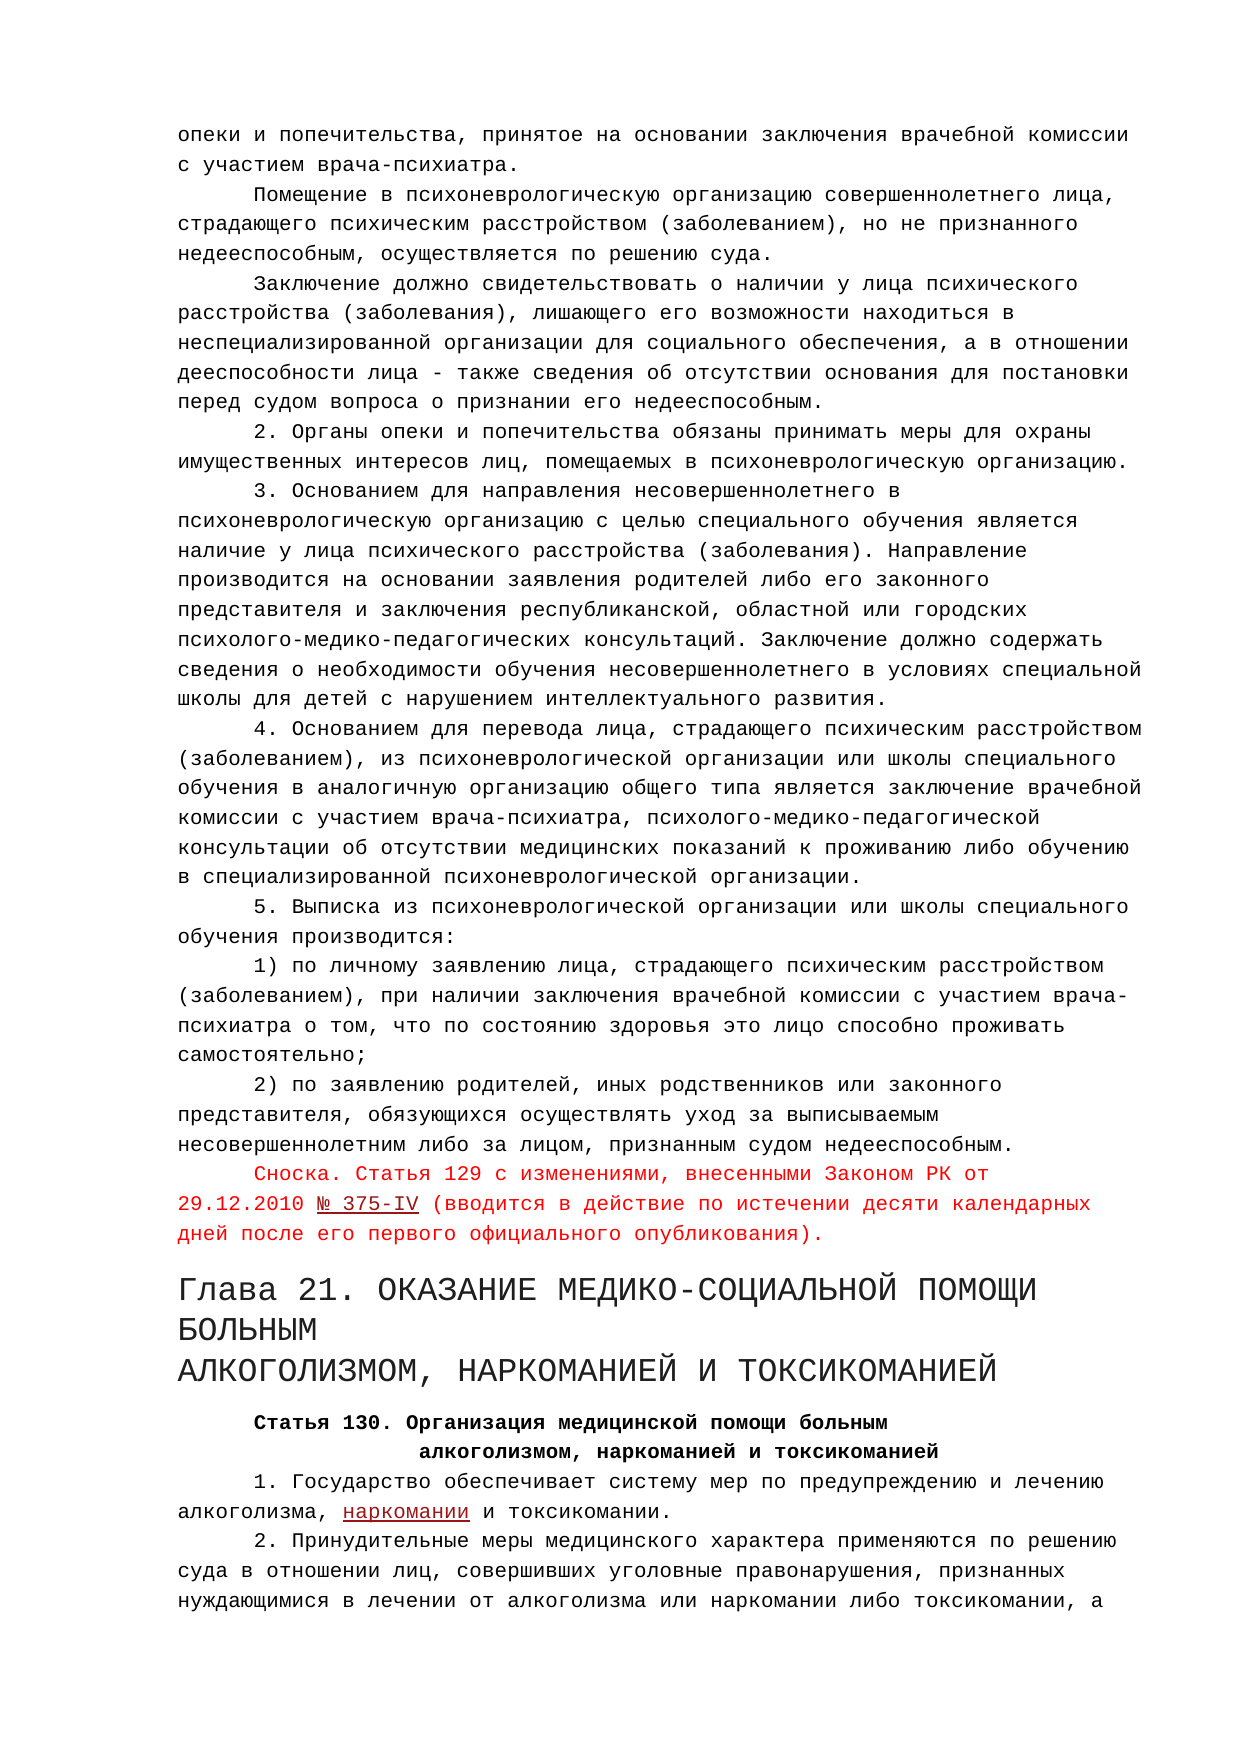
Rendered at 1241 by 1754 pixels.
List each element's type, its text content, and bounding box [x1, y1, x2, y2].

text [177, 118, 1152, 1246]
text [177, 1465, 1152, 1613]
text Глава 21. ОКАЗАНИЕ МЕДИКО-СОЦИАЛЬНОЙ ПОМОЩИ БОЛЬНЫМ АЛКОГОЛИЗМОМ, НАРКОМАНИЕЙ И ТОКСИКОМАНИЕЙ [177, 1270, 1152, 1392]
text Статья 130. Организация медицинской помощи больным алкоголизмом, наркоманией и токсикоманией [177, 1406, 1152, 1465]
